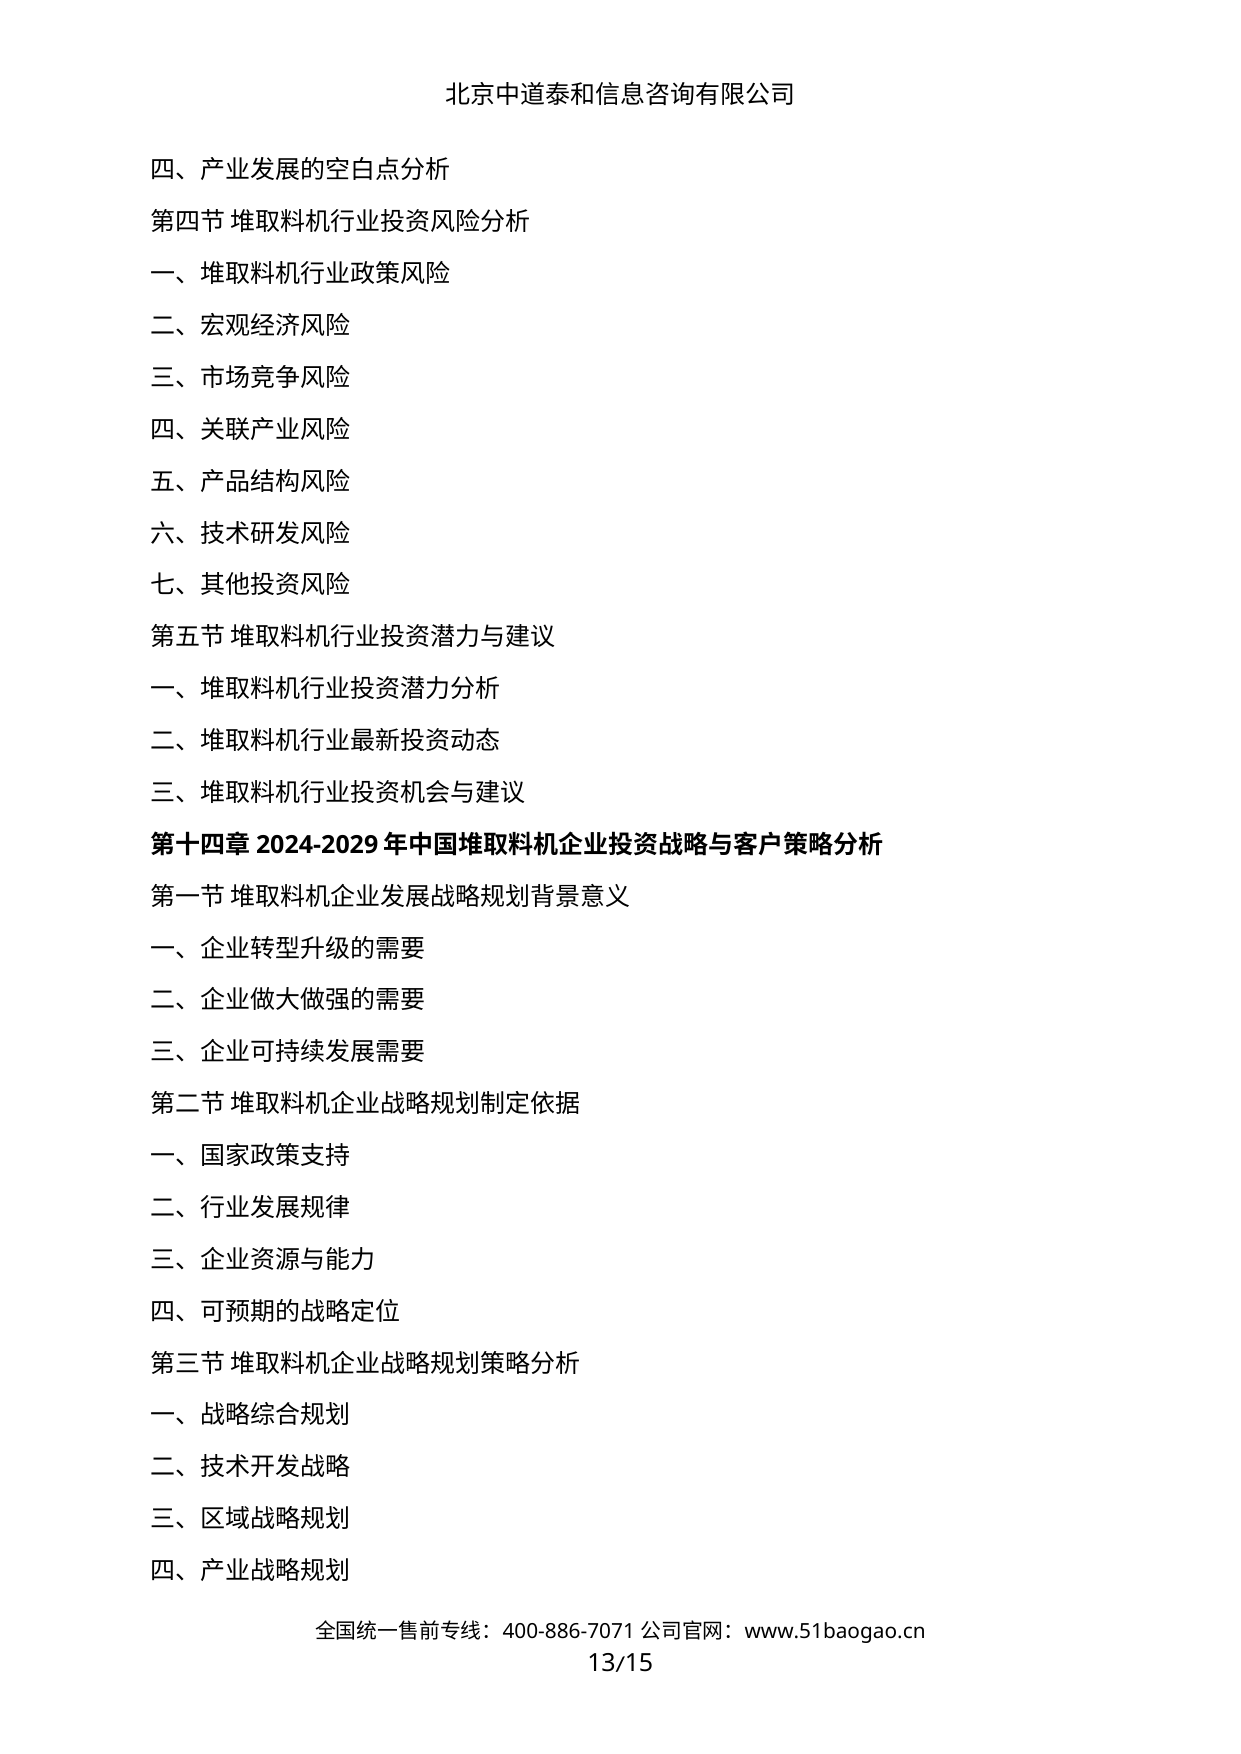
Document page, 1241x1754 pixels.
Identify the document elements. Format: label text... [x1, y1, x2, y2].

text 一、堆取料机行业政策风险 [150, 254, 1090, 290]
text 一、堆取料机行业投资潜力分析 [150, 669, 1090, 705]
text 四、可预期的战略定位 [150, 1291, 1090, 1327]
text 一、企业转型升级的需要 [150, 928, 1090, 964]
text 第十四章 2024-2029年中国堆取料机企业投资战略与客户策略分析 [150, 824, 1090, 861]
text 三、市场竞争风险 [150, 357, 1090, 394]
text 二、堆取料机行业最新投资动态 [150, 721, 1090, 757]
text 四、产业战略规划 [150, 1551, 1090, 1587]
text 第五节 堆取料机行业投资潜力与建议 [150, 617, 1090, 653]
text 二、技术开发战略 [150, 1447, 1090, 1483]
text 三、企业可持续发展需要 [150, 1032, 1090, 1068]
text 五、产品结构风险 [150, 461, 1090, 497]
text 三、区域战略规划 [150, 1499, 1090, 1535]
text 二、行业发展规律 [150, 1187, 1090, 1224]
text 第三节 堆取料机企业战略规划策略分析 [150, 1343, 1090, 1379]
text 二、企业做大做强的需要 [150, 980, 1090, 1016]
text 六、技术研发风险 [150, 513, 1090, 549]
text 四、产业发展的空白点分析 [150, 150, 1090, 186]
text 一、国家政策支持 [150, 1136, 1090, 1172]
text 一、战略综合规划 [150, 1395, 1090, 1431]
text 四、关联产业风险 [150, 409, 1090, 446]
text 七、其他投资风险 [150, 565, 1090, 601]
text 第二节 堆取料机企业战略规划制定依据 [150, 1084, 1090, 1120]
text 第四节 堆取料机行业投资风险分析 [150, 202, 1090, 238]
text 第一节 堆取料机企业发展战略规划背景意义 [150, 876, 1090, 912]
text 三、堆取料机行业投资机会与建议 [150, 772, 1090, 809]
text 二、宏观经济风险 [150, 306, 1090, 342]
text 三、企业资源与能力 [150, 1239, 1090, 1276]
